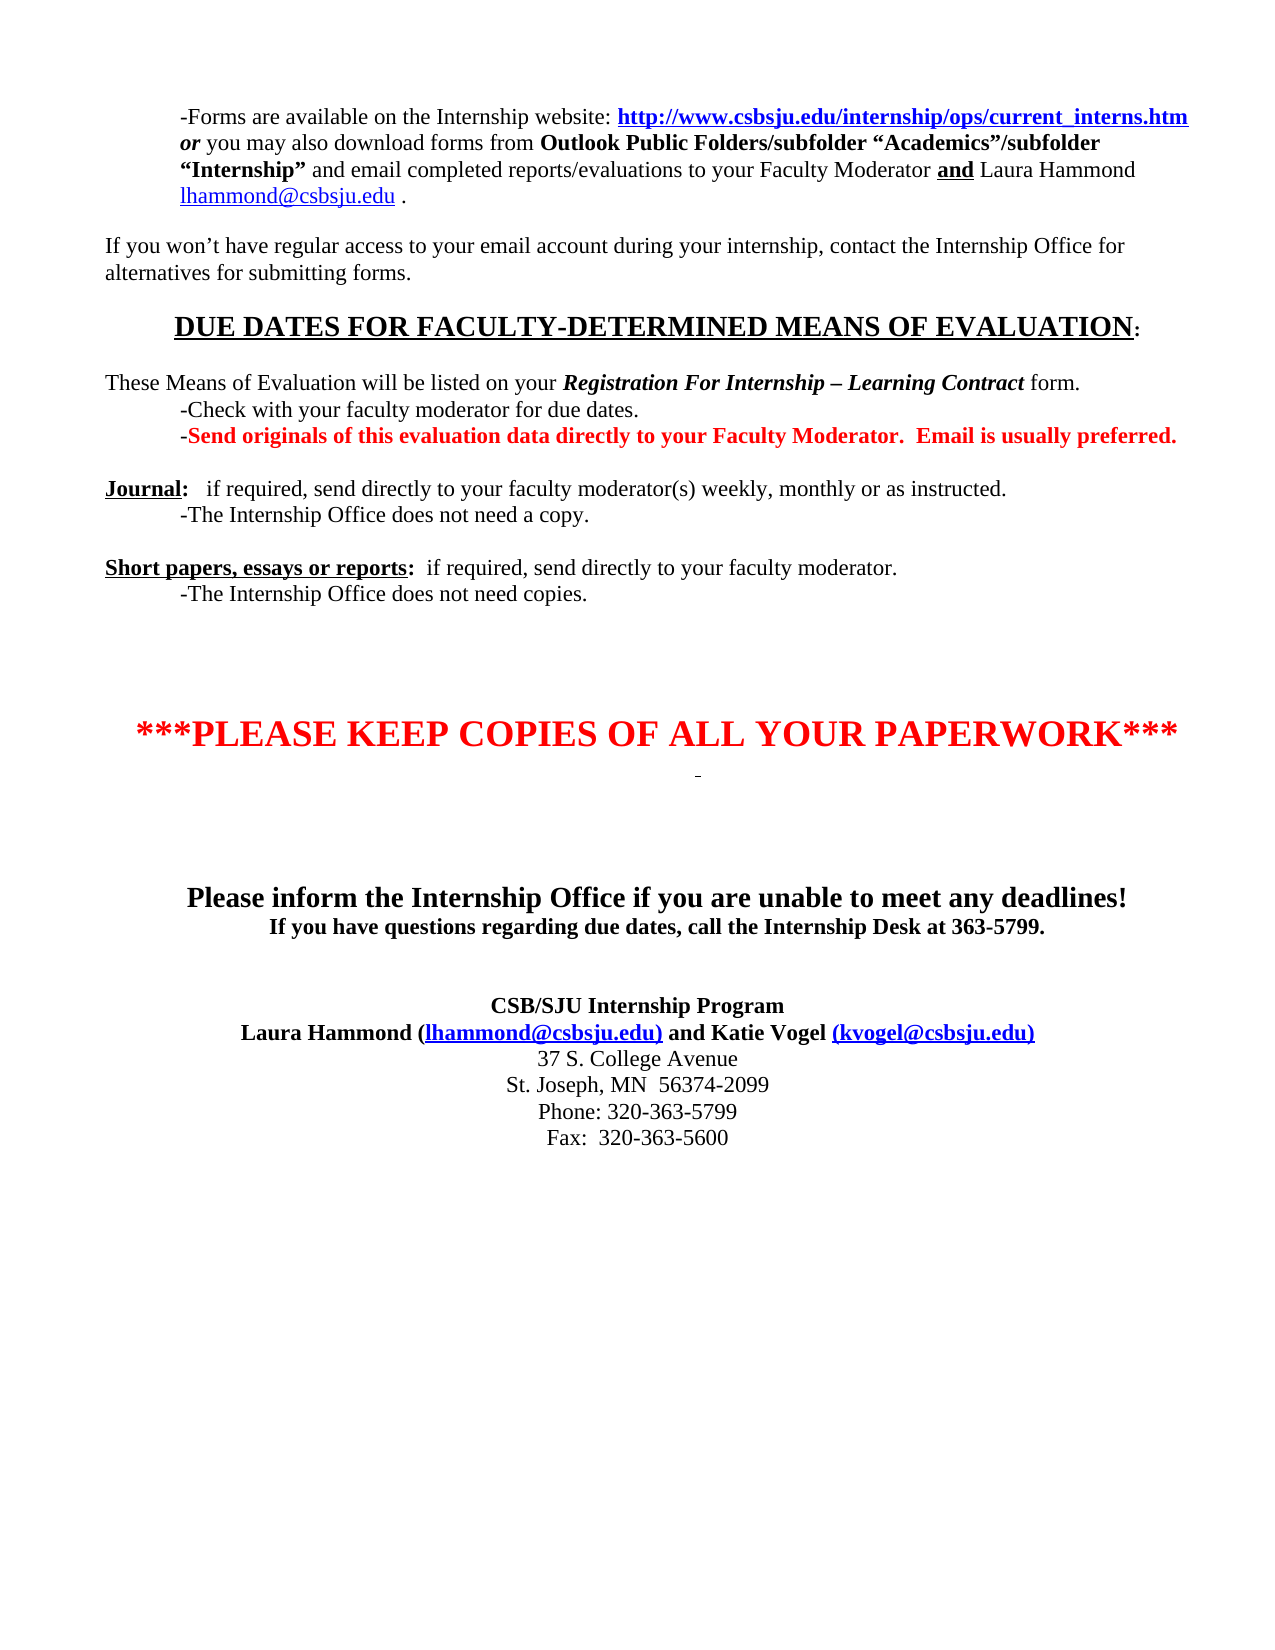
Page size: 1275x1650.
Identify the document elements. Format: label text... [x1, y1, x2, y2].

text -Check with your faculty moderator for due dates. [105, 396, 1209, 422]
text ***PLEASE KEEP COPIES OF ALL YOUR PAPERWORK*** [105, 712, 1209, 755]
text Fax: 320-363-5600 [105, 1124, 1170, 1150]
text If you won’t have regular access to your email account during your internship, contact the Internship Office for alternatives for submitting forms. [105, 233, 1209, 285]
text Journal: if required, send directly to your faculty moderator(s) weekly, monthly or as instructed. [105, 448, 1209, 501]
text Short papers, essays or reports: if required, send directly to your faculty moderator. [105, 554, 1209, 580]
text Laura Hammond (lhammond@csbsju.edu) and Katie Vogel (kvogel@csbsju.edu) [105, 1019, 1170, 1045]
text Phone: 320-363-5799 [105, 1098, 1170, 1124]
text DUE DATES FOR FACULTY-DETERMINED MEANS OF EVALUATION: [105, 309, 1209, 343]
text If you have questions regarding due dates, call the Internship Desk at 363-5799. [105, 913, 1209, 939]
text These Means of Evaluation will be listed on your Registration For Internship – Learning Contract form. [105, 369, 1209, 396]
text -Forms are available on the Internship website: http://www.csbsju.edu/internship/ops/current_interns.htm or you may also download forms from Outlook Public Folders/subfolder “Academics”/subfolder “Internship” and email completed reports/evaluations to your Faculty Moderator and Laura Hammond lhammond@csbsju.edu . [180, 103, 1209, 208]
text 37 S. College Avenue [105, 1045, 1170, 1071]
text Please inform the Internship Office if you are unable to meet any deadlines! [105, 880, 1209, 913]
text -The Internship Office does not need copies. [105, 580, 1209, 606]
text CSB/SJU Internship Program [105, 992, 1170, 1019]
text -Send originals of this evaluation data directly to your Faculty Moderator. Email is usually preferred. [105, 422, 1209, 448]
text -The Internship Office does not need a copy. [105, 501, 1209, 527]
text St. Joseph, MN 56374-2099 [105, 1071, 1170, 1098]
